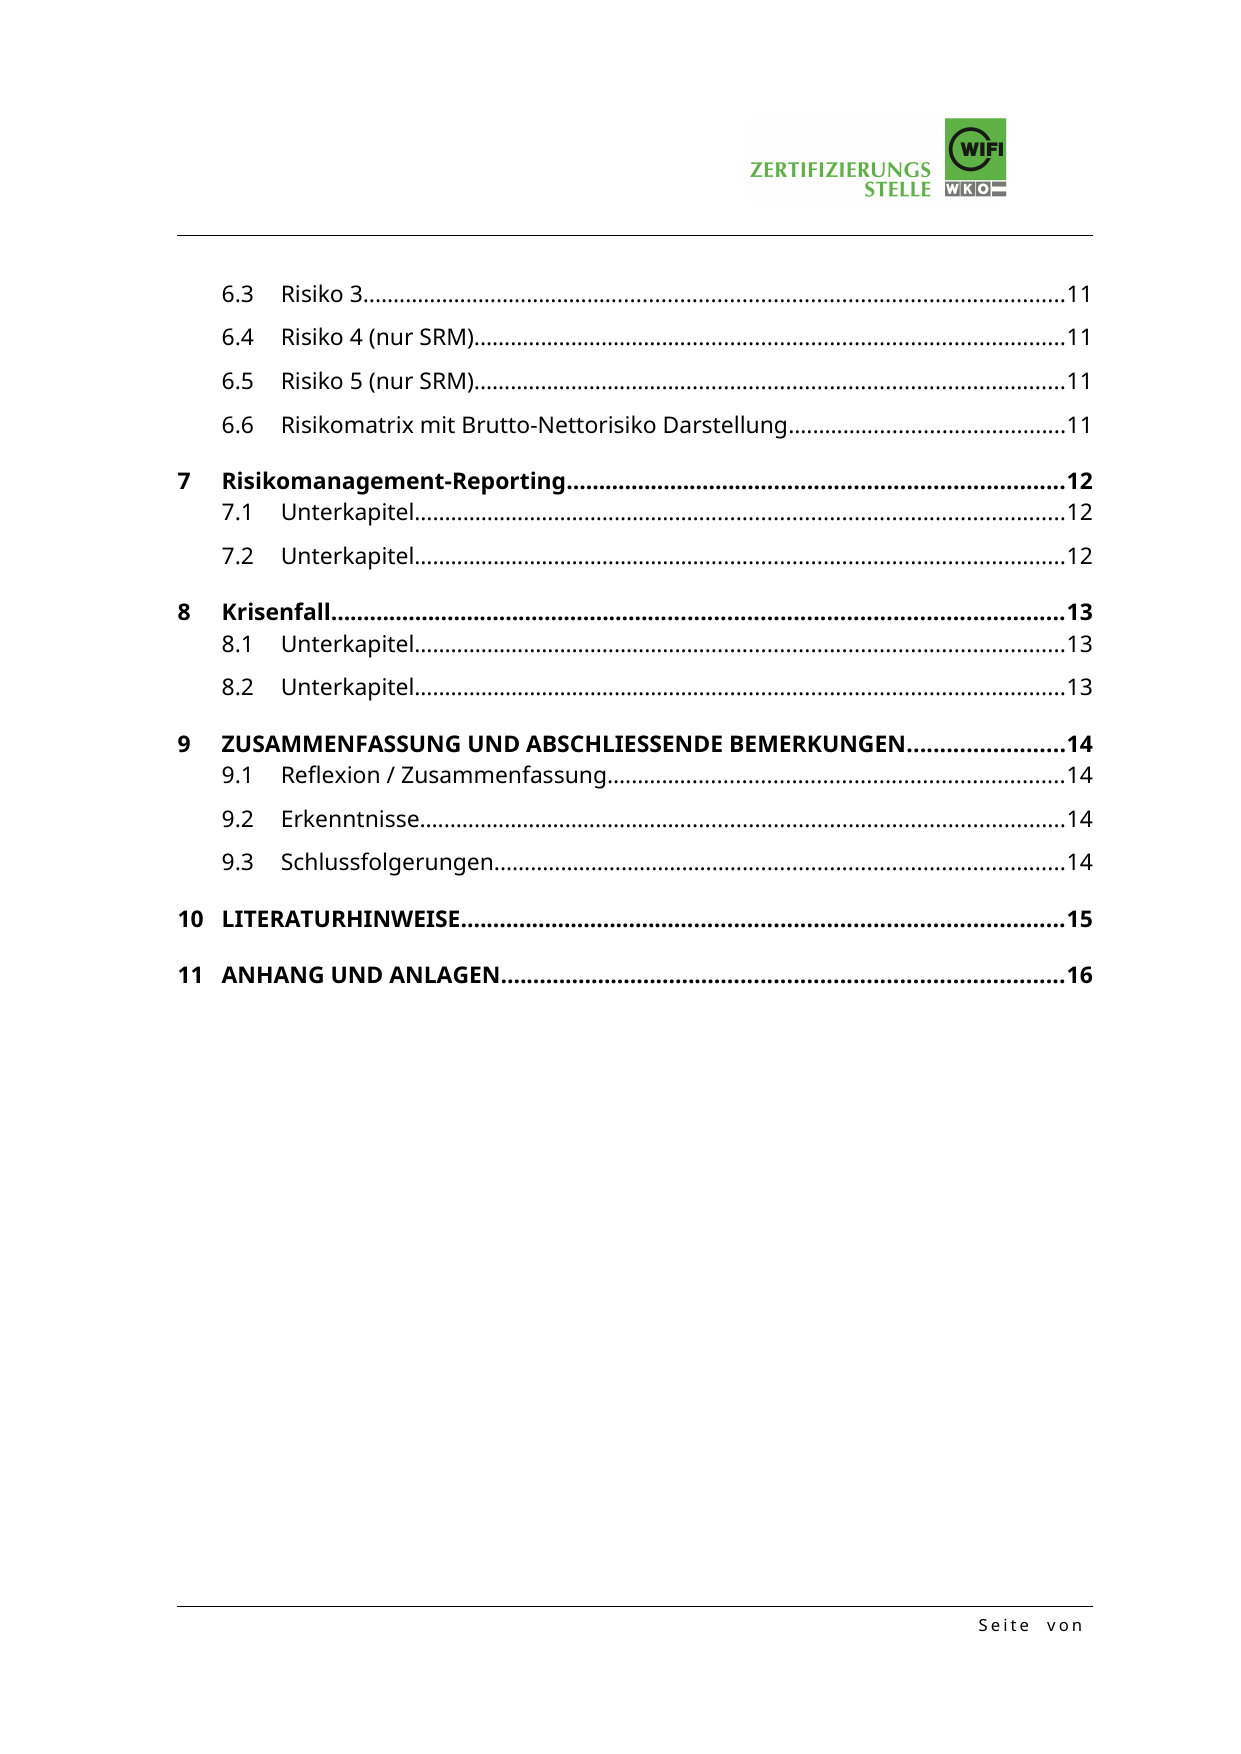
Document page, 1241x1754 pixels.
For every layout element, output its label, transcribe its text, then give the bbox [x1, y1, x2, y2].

text 8 Krisenfall 13 [177, 596, 1093, 628]
text 7.2 Unterkapitel 12 [221, 540, 1093, 571]
text 6.4 Risiko 4 (nur SRM) 11 [221, 321, 1093, 353]
text 9.2 Erkenntnisse 14 [221, 803, 1093, 834]
text 9.1 Reflexion / Zusammenfassung 14 [221, 759, 1093, 790]
text 8.1 Unterkapitel 13 [221, 628, 1093, 659]
text 9 ZUSAMMENFASSUNG UND ABSCHLIESSENDE BEMERKUNGEN 14 [177, 728, 1093, 759]
text 8.2 Unterkapitel 13 [221, 671, 1093, 703]
picture [750, 118, 1007, 202]
text 6.6 Risikomatrix mit Brutto-Nettorisiko Darstellung 11 [221, 409, 1093, 440]
text 9.3 Schlussfolgerungen 14 [221, 846, 1093, 878]
text 6.5 Risiko 5 (nur SRM) 11 [221, 365, 1093, 396]
text 10 LITERATURHINWEISE 15 [177, 903, 1093, 934]
text 11 ANHANG UND ANLAGEN 16 [177, 959, 1093, 990]
text 6.3 Risiko 3 11 [221, 278, 1093, 309]
text 7 Risikomanagement-Reporting 12 [177, 465, 1093, 496]
text 7.1 Unterkapitel 12 [221, 496, 1093, 528]
